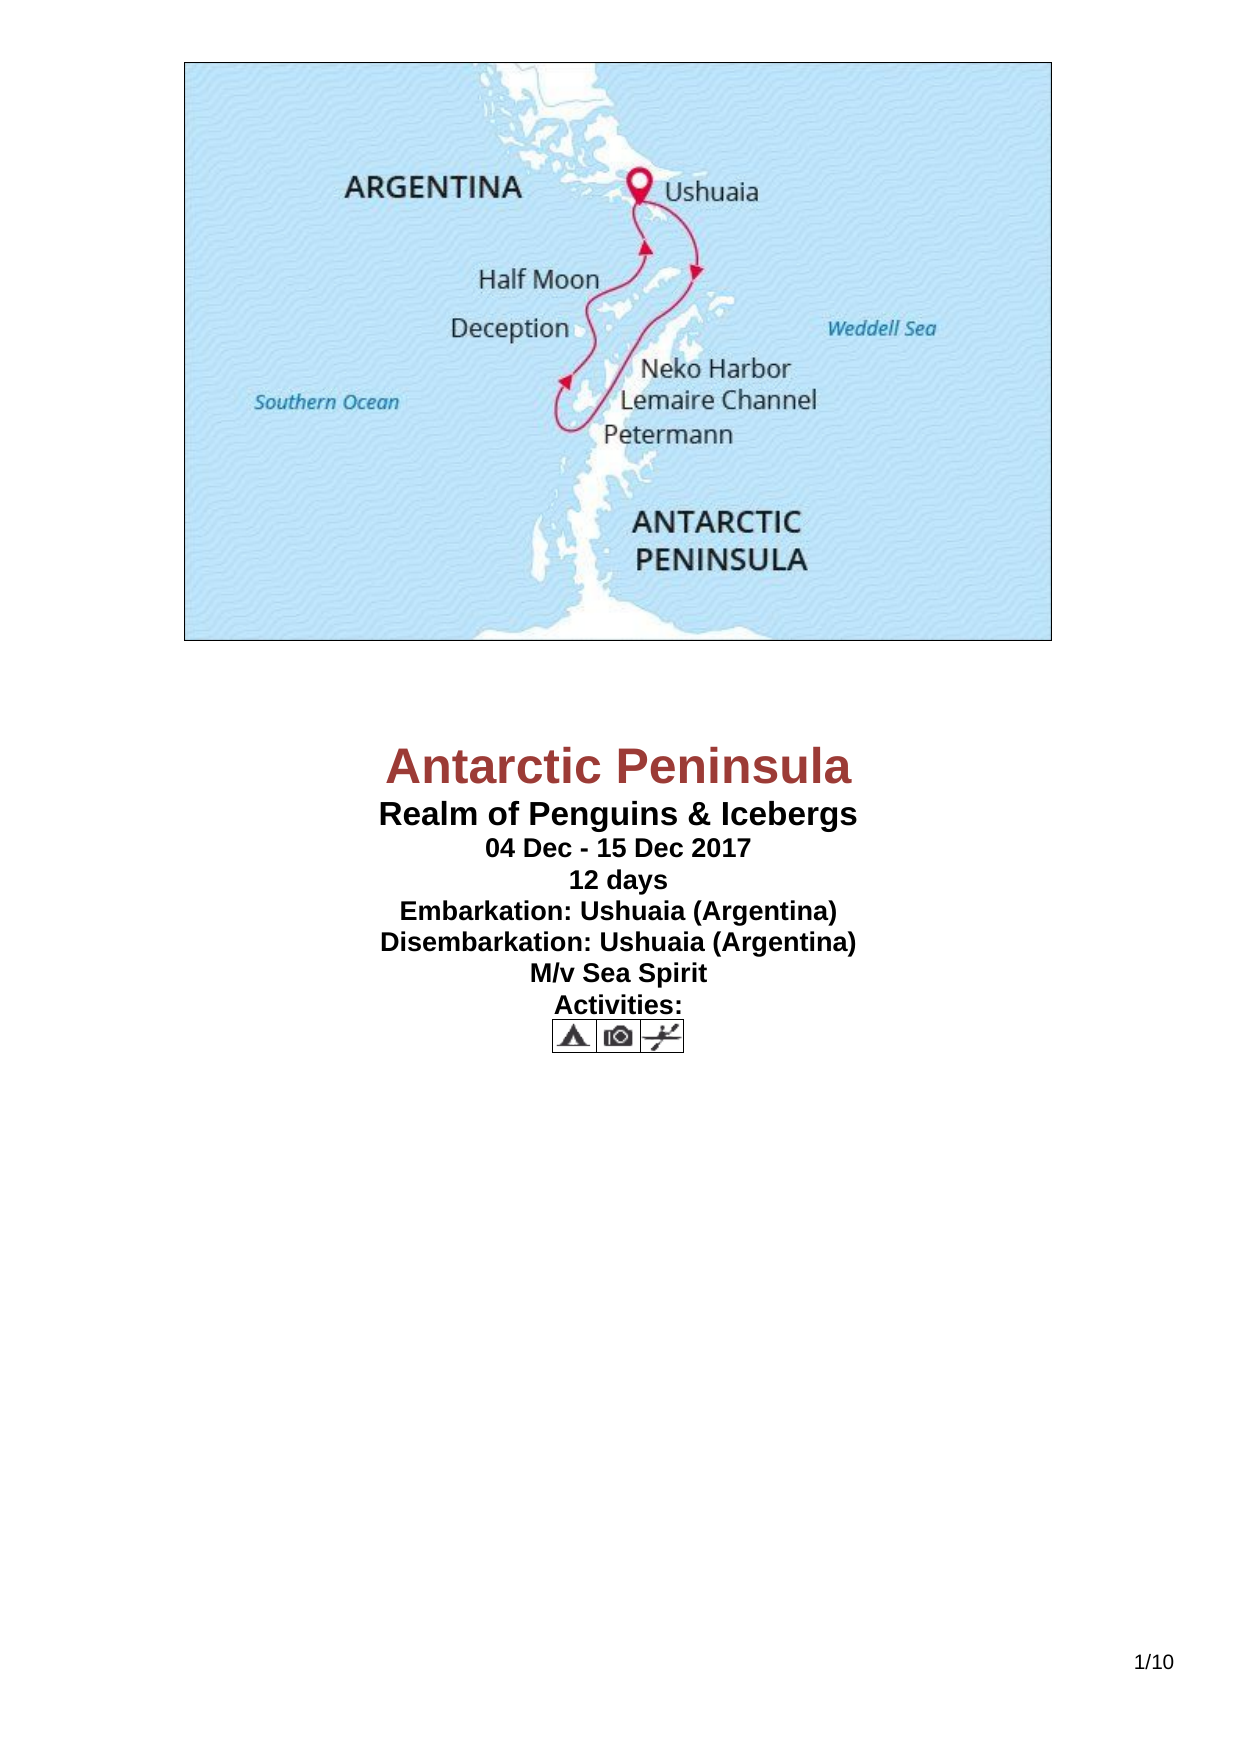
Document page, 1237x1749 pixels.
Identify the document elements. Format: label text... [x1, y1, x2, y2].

text M/v Sea Spirit [62, 957, 1174, 989]
text Activities: [62, 989, 1174, 1020]
picture [641, 1020, 683, 1052]
picture [553, 1020, 596, 1052]
picture [597, 1020, 640, 1052]
picture [185, 63, 1051, 640]
text Embarkation: Ushuaia (Argentina) [62, 895, 1174, 926]
text Disembarkation: Ushuaia (Argentina) [62, 926, 1174, 957]
text 04 Dec - 15 Dec 2017 [62, 832, 1174, 864]
text Antarctic Peninsula [62, 736, 1174, 794]
text 12 days [62, 864, 1174, 895]
text Realm of Penguins & Icebergs [62, 794, 1174, 832]
